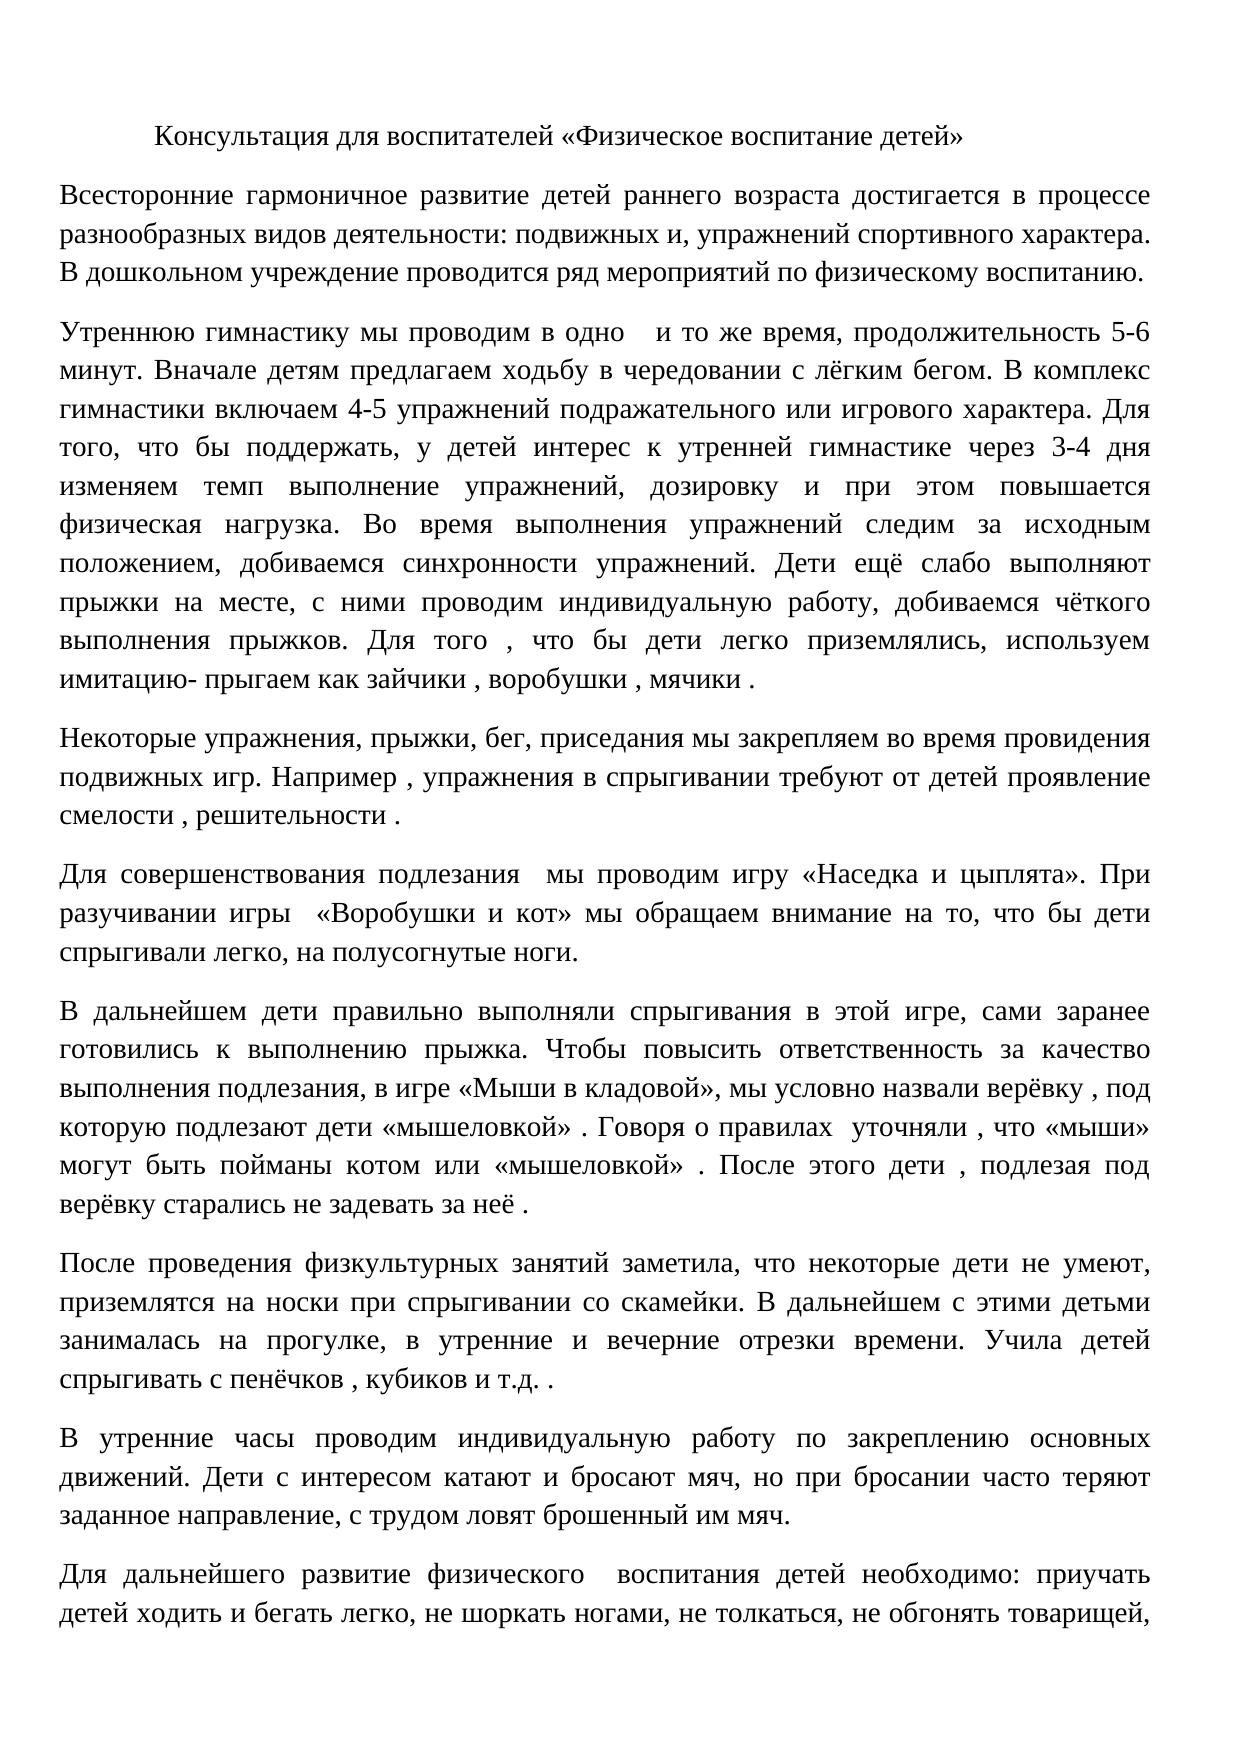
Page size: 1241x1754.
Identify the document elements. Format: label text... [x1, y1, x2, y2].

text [59, 1557, 1152, 1629]
text Консультация для воспитателей «Физическое воспитание детей» [59, 118, 1152, 152]
text В дальнейшем дети правильно выполняли спрыгивания в этой игре, сами заранее готовились к выполнению прыжка. Чтобы повысить ответственность за качество выполнения подлезания, в игре «Мыши в кладовой», мы условно назвали верёвку , под которую подлезают дети «мышеловкой» . Говоря о правилах уточняли , что «мыши» могут быть пойманы котом или «мышеловкой» . После этого дети , подлезая под верёвку старались не задевать за неё . [59, 993, 1152, 1219]
text В утренние часы проводим индивидуальную работу по закреплению основных движений. Дети с интересом катают и бросают мяч, но при бросании часто теряют заданное направление, с трудом ловят брошенный им мяч. [59, 1420, 1152, 1531]
text Для совершенствования подлезания мы проводим игру «Наседка и цыплята». При разучивании игры «Воробушки и кот» мы обращаем внимание на то, что бы дети спрыгивали легко, на полусогнутые ноги. [59, 857, 1152, 967]
text После проведения физкультурных занятий заметила, что некоторые дети не умеют, приземлятся на носки при спрыгивании со скамейки. В дальнейшем с этими детьми занималась на прогулке, в утренние и вечерние отрезки времени. Учила детей спрыгивать с пенёчков , кубиков и т.д. . [59, 1245, 1152, 1394]
text Утреннюю гимнастику мы проводим в одно и то же время, продолжительность 5-6 минут. Вначале детям предлагаем ходьбу в чередовании с лёгким бегом. В комплекс гимнастики включаем 4-5 упражнений подражательного или игрового характера. Для того, что бы поддержать, у детей интерес к утренней гимнастике через 3-4 дня изменяем темп выполнение упражнений, дозировку и при этом повышается физическая нагрузка. Во время выполнения упражнений следим за исходным положением, добиваемся синхронности упражнений. Дети ещё слабо выполняют прыжки на месте, с ними проводим индивидуальную работу, добиваемся чёткого выполнения прыжков. Для того , что бы дети легко приземлялись, используем имитацию- прыгаем как зайчики , воробушки , мячики . [59, 314, 1152, 694]
text Некоторые упражнения, прыжки, бег, приседания мы закрепляем во время провидения подвижных игр. Например , упражнения в спрыгивании требуют от детей проявление смелости , решительности . [59, 720, 1152, 831]
text Всесторонние гармоничное развитие детей раннего возраста достигается в процессе разнообразных видов деятельности: подвижных и, упражнений спортивного характера. В дошкольном учреждение проводится ряд мероприятий по физическому воспитанию. [59, 177, 1152, 288]
